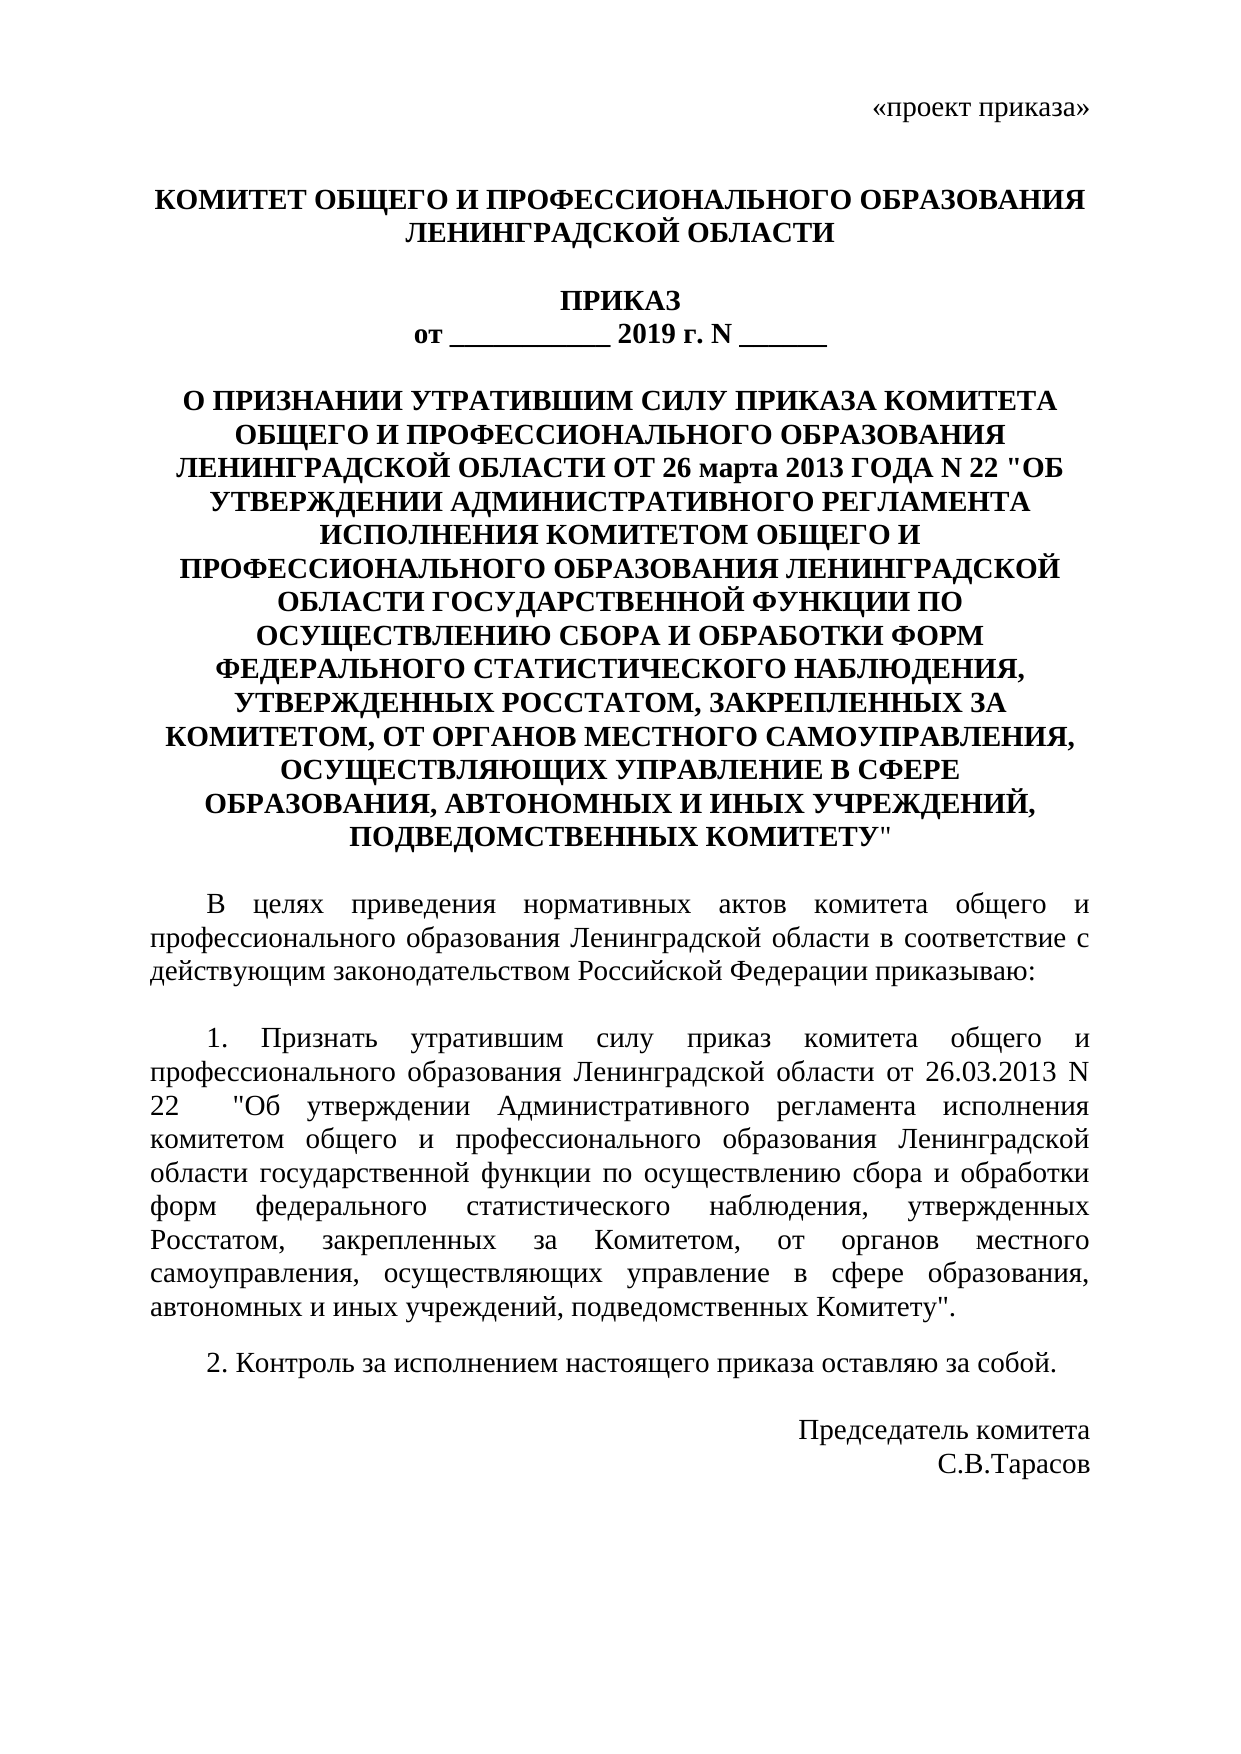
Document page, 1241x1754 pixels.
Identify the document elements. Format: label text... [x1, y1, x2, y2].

title от ___________ 2019 г. N ______ [150, 316, 1090, 350]
title О ПРИЗНАНИИ УТРАТИВШИМ СИЛУ ПРИКАЗА КОМИТЕТА ОБЩЕГО И ПРОФЕССИОНАЛЬНОГО ОБРАЗОВАНИЯ ЛЕНИНГРАДСКОЙ ОБЛАСТИ ОТ 26 марта 2013 ГОДА N 22 "ОБ УТВЕРЖДЕНИИ АДМИНИСТРАТИВНОГО РЕГЛАМЕНТА ИСПОЛНЕНИЯ КОМИТЕТОМ ОБЩЕГО И ПРОФЕССИОНАЛЬНОГО ОБРАЗОВАНИЯ ЛЕНИНГРАДСКОЙ ОБЛАСТИ ГОСУДАРСТВЕННОЙ ФУНКЦИИ ПО ОСУЩЕСТВЛЕНИЮ СБОРА И ОБРАБОТКИ ФОРМ ФЕДЕРАЛЬНОГО СТАТИСТИЧЕСКОГО НАБЛЮДЕНИЯ, УТВЕРЖДЕННЫХ РОССТАТОМ, ЗАКРЕПЛЕННЫХ ЗА КОМИТЕТОМ, ОТ ОРГАНОВ МЕСТНОГО САМОУПРАВЛЕНИЯ, ОСУЩЕСТВЛЯЮЩИХ УПРАВЛЕНИЕ В СФЕРЕ [150, 383, 1090, 786]
text «проект приказа» [150, 89, 1090, 122]
title ЛЕНИНГРАДСКОЙ ОБЛАСТИ [150, 216, 1090, 249]
text ПОДВЕДОМСТВЕННЫХ КОМИТЕТУ" [150, 819, 1090, 853]
text Председатель комитета [150, 1412, 1090, 1446]
text В целях приведения нормативных актов комитета общего и профессионального образования Ленинградской области в соответствие с действующим законодательством Российской Федерации приказываю: [150, 886, 1090, 987]
text 1. Признать утратившим силу приказ комитета общего и профессионального образования Ленинградской области от 26.03.2013 N 22 "Об утверждении Административного регламента исполнения комитетом общего и профессионального образования Ленинградской области государственной функции по осуществлению сбора и обработки форм федерального статистического наблюдения, утвержденных Росстатом, закрепленных за Комитетом, от органов местного самоуправления, осуществляющих управление в сфере образования, автономных и иных учреждений, подведомственных Комитету". [150, 1021, 1090, 1322]
text С.В.Тарасов [150, 1446, 1090, 1479]
text 2. Контроль за исполнением настоящего приказа оставляю за собой. [150, 1345, 1090, 1379]
title КОМИТЕТ ОБЩЕГО И ПРОФЕССИОНАЛЬНОГО ОБРАЗОВАНИЯ [150, 182, 1090, 216]
title ПРИКАЗ [150, 283, 1090, 316]
text ОБРАЗОВАНИЯ, АВТОНОМНЫХ И ИНЫХ УЧРЕЖДЕНИЙ, [150, 786, 1090, 819]
